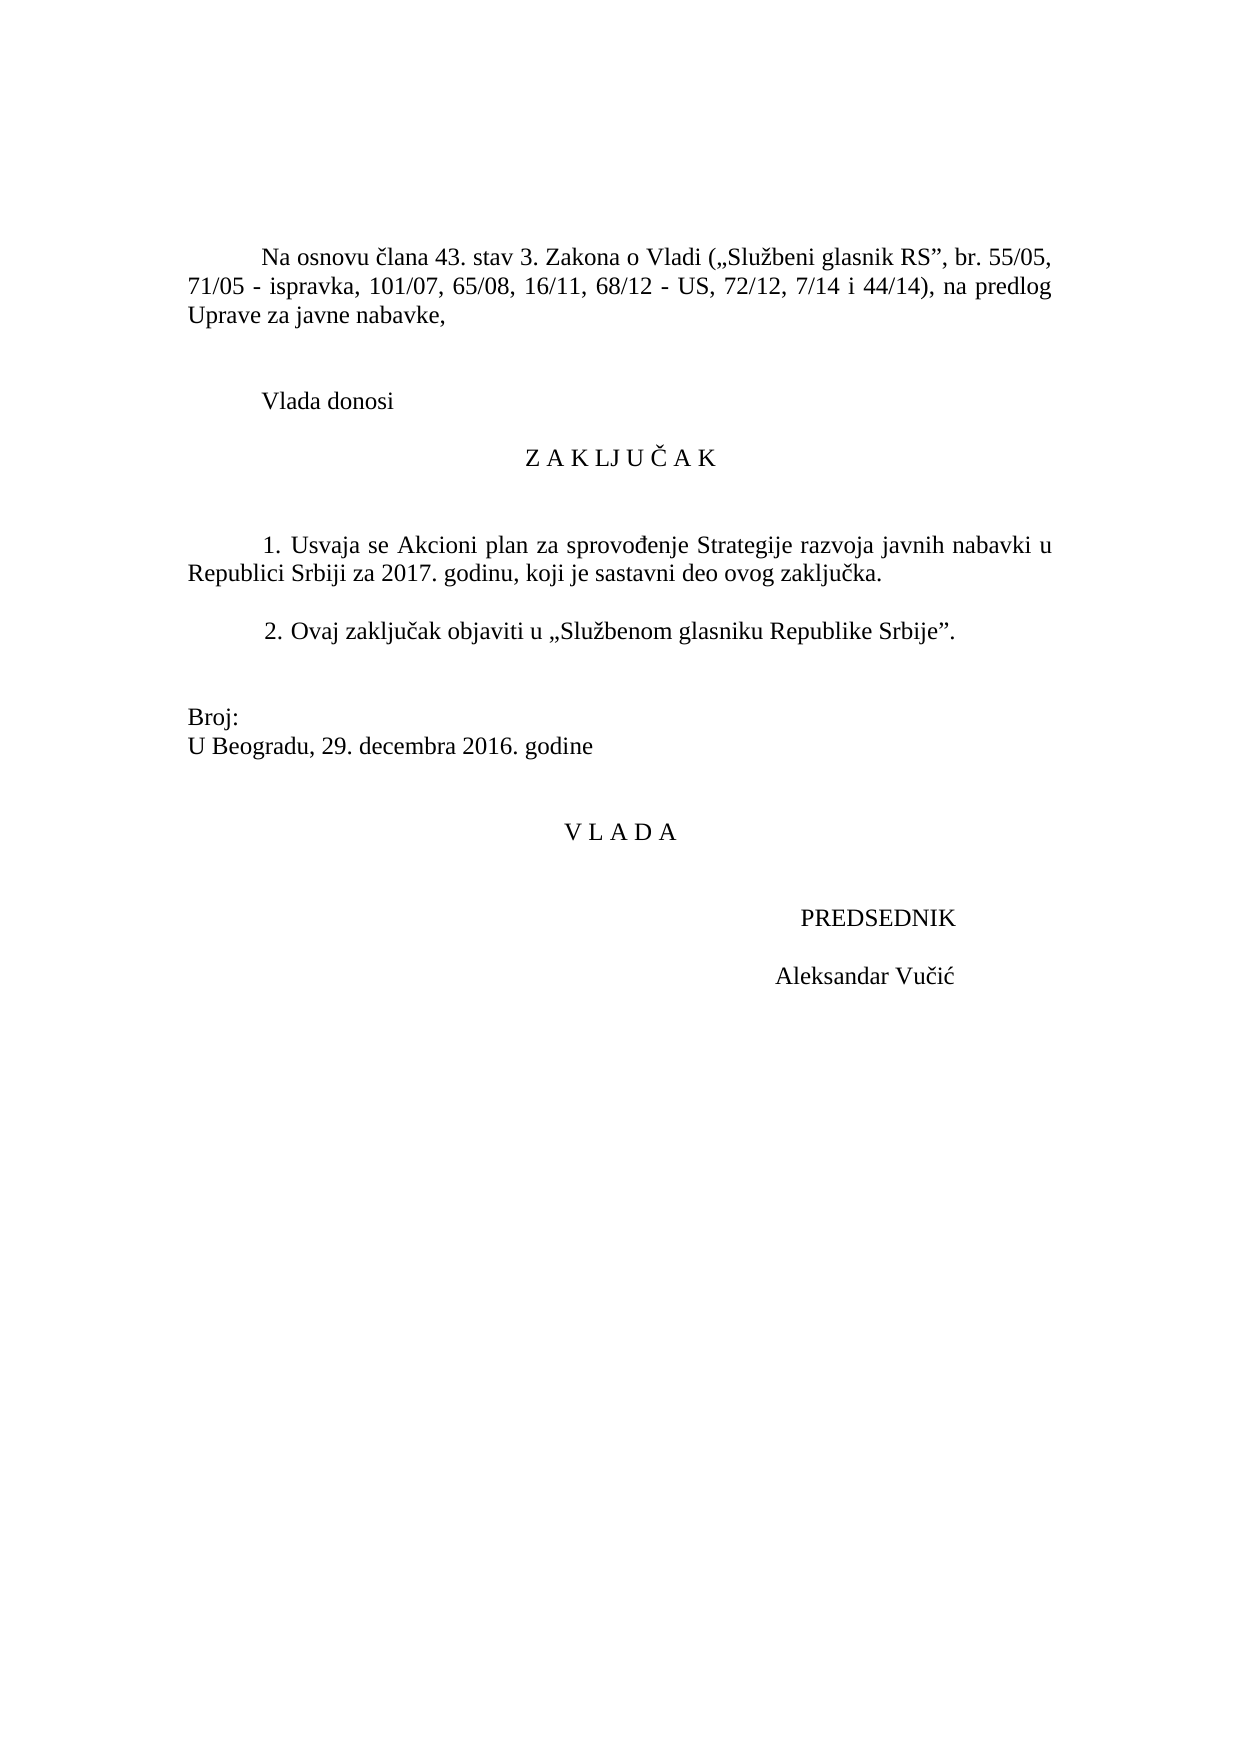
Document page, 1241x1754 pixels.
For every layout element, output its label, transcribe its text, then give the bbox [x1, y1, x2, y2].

text PREDSEDNIK [630, 903, 1053, 932]
text Vlada donosi [187, 386, 1053, 415]
text Aleksandar Vučić [187, 961, 1053, 990]
text Broj: [187, 702, 1053, 731]
text Z A K LJ U Č A K [187, 443, 1053, 472]
text U Beogradu, 29. decembra 2016. godine [187, 731, 1053, 760]
list Usvaja se Akcioni plan za sprovođenje Strategije razvoja javnih nabavki u Republici Srbiji za 2017. godinu, koji je sastavni deo ovog zaključka. [187, 530, 1053, 587]
text V L A D A [187, 817, 1053, 846]
list Ovaj zaključak objaviti u „Službenom glasniku Republike Srbije”. [262, 616, 1053, 645]
text Na osnovu člana 43. stav 3. Zakona o Vladi („Službeni glasnik RS”, br. 55/05, 71/05 - ispravka, 101/07, 65/08, 16/11, 68/12 - US, 72/12, 7/14 i 44/14), na predlog Uprave za javne nabavke, [187, 242, 1053, 328]
